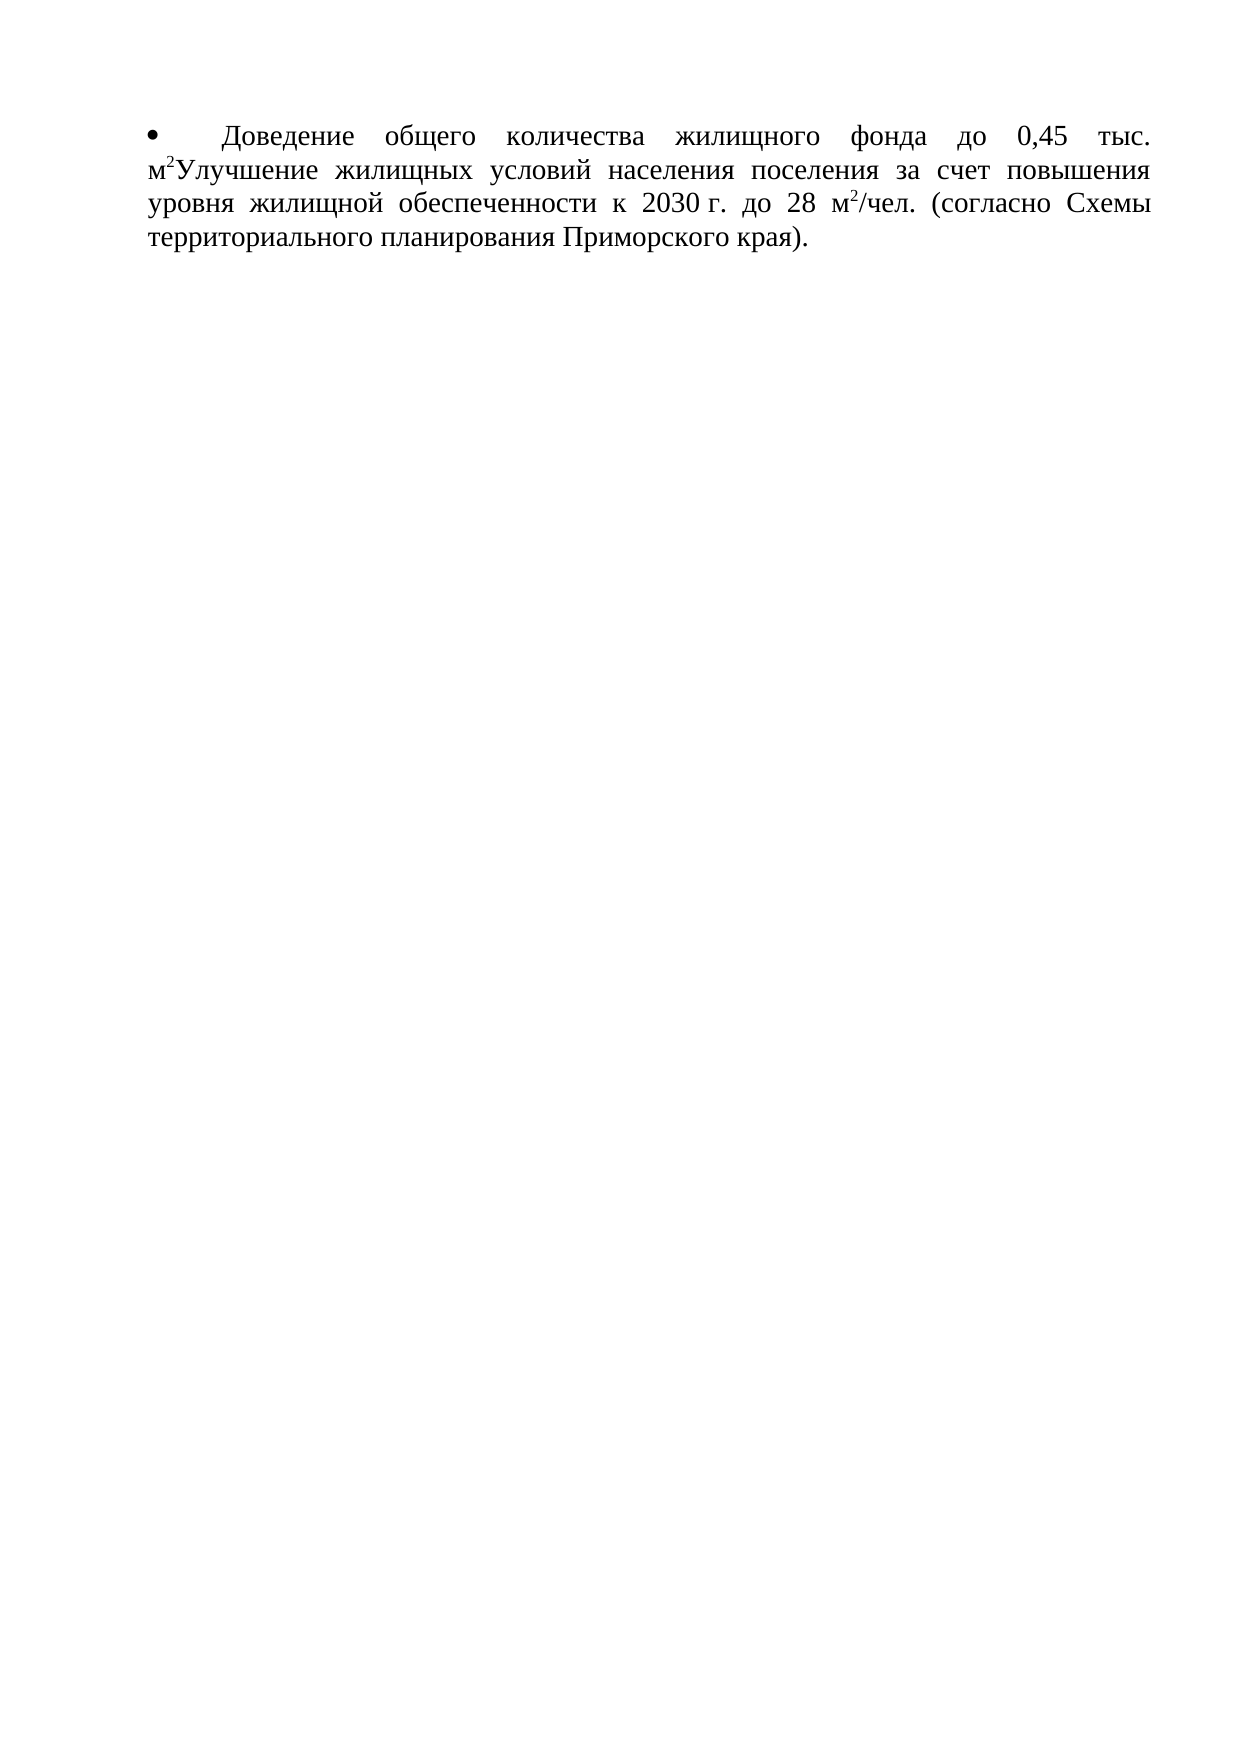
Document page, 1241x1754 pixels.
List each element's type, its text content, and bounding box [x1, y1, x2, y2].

list Доведение общего количества жилищного фонда до 0,45 тыс. м2Улучшение жилищных условий населения поселения за счет повышения уровня жилищной обеспеченности к 2030 г. до 28 м2/чел. (согласно Схемы территориального планирования Приморского края). [148, 118, 1152, 252]
